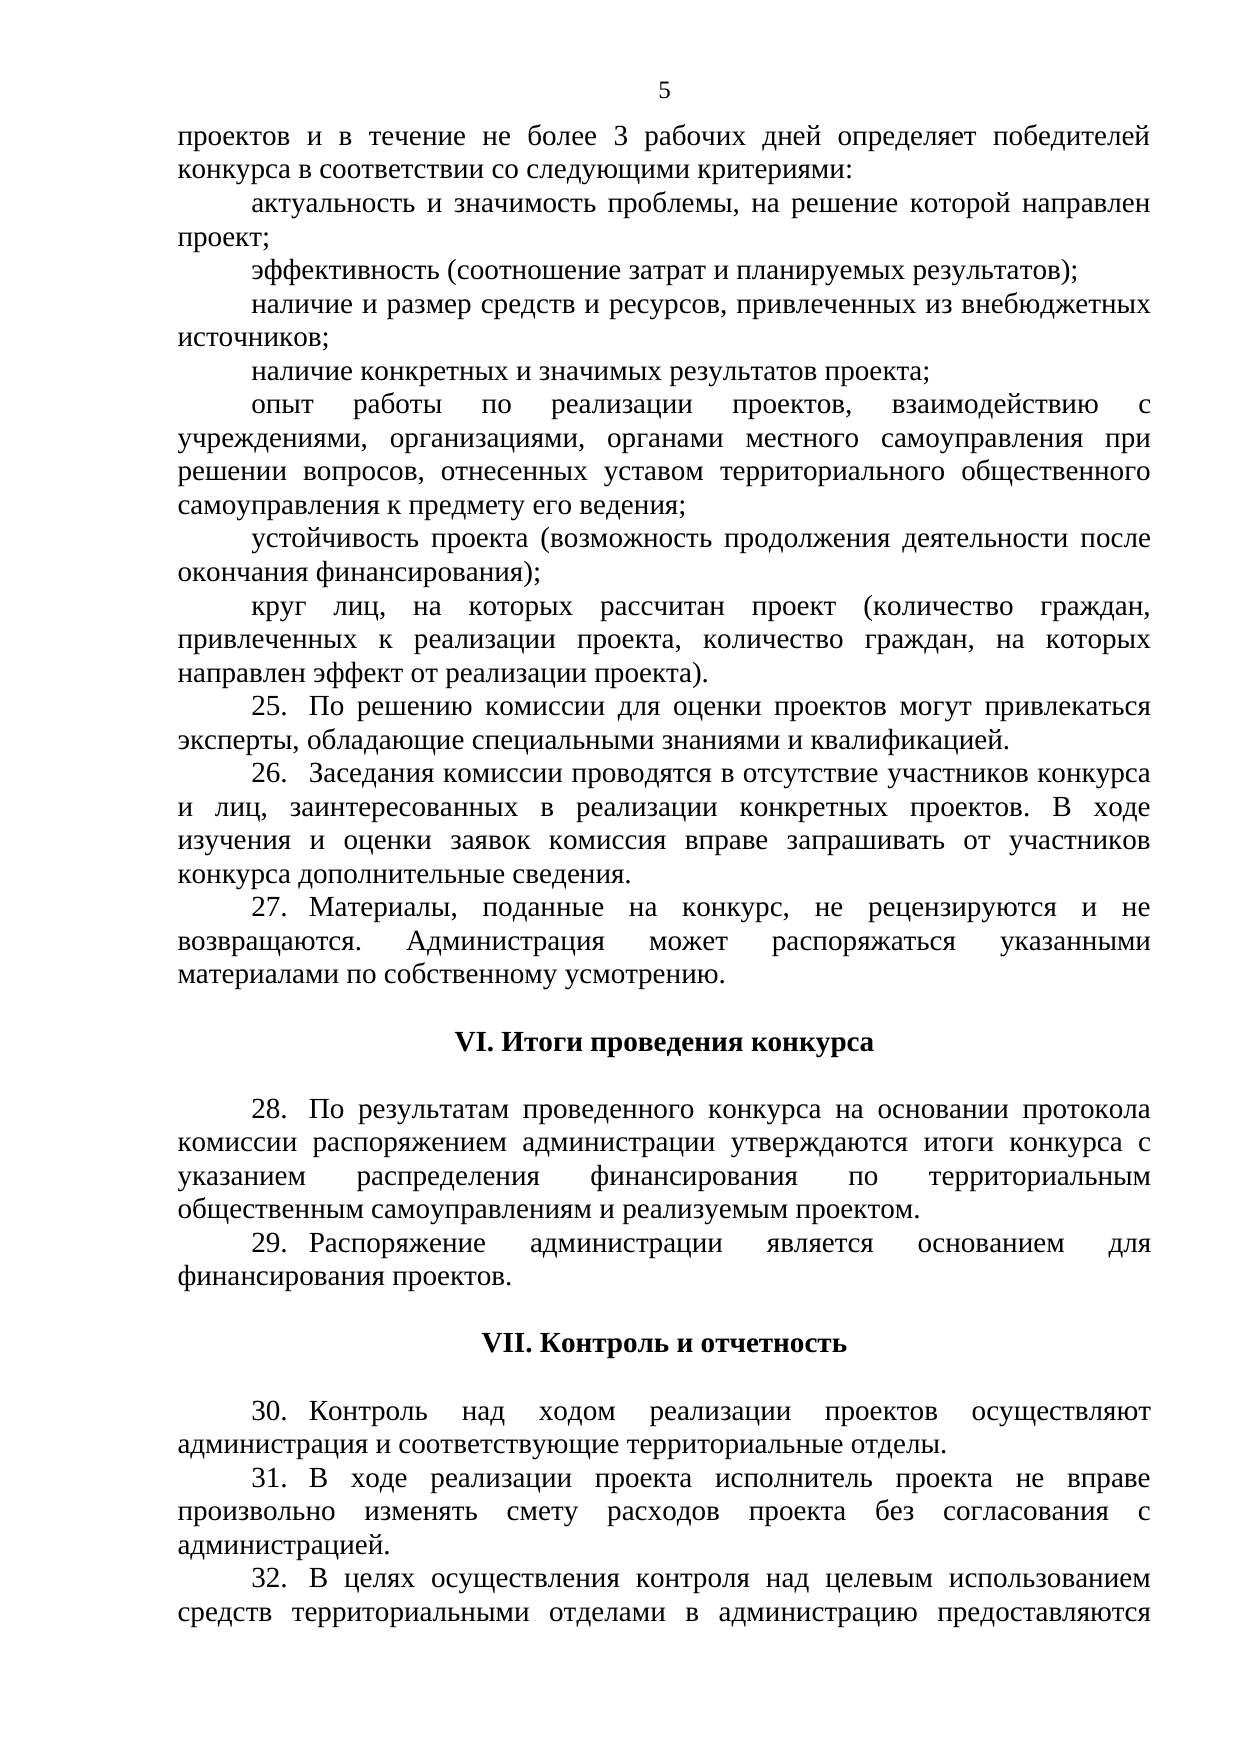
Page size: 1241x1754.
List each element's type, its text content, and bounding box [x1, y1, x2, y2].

text устойчивость проекта (возможность продолжения деятельности после окончания финансирования); [177, 521, 1152, 588]
text наличие и размер средств и ресурсов, привлеченных из внебюджетных источников; [177, 286, 1152, 353]
text наличие конкретных и значимых результатов проекта; [177, 353, 1152, 386]
list В ходе реализации проекта исполнитель проекта не вправе произвольно изменять смету расходов проекта без согласования с администрацией. [177, 1460, 1152, 1560]
list Заседания комиссии проводятся в отсутствие участников конкурса и лиц, заинтересованных в реализации конкретных проектов. В ходе изучения и оценки заявок комиссия вправе запрашивать от участников конкурса дополнительные сведения. [177, 755, 1152, 889]
list По результатам проведенного конкурса на основании протокола комиссии распоряжением администрации утверждаются итоги конкурса с указанием распределения финансирования по территориальным общественным самоуправлениям и реализуемым проектом. [177, 1091, 1152, 1225]
list Контроль над ходом реализации проектов осуществляют администрация и соответствующие территориальные отделы. [177, 1393, 1152, 1460]
text эффективность (соотношение затрат и планируемых результатов); [177, 252, 1152, 286]
text опыт работы по реализации проектов, взаимодействию с учреждениями, организациями, органами местного самоуправления при решении вопросов, отнесенных уставом территориального общественного самоуправления к предмету его ведения; [177, 386, 1152, 521]
text круг лиц, на которых рассчитан проект (количество граждан, привлеченных к реализации проекта, количество граждан, на которых направлен эффект от реализации проекта). [177, 588, 1152, 688]
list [177, 118, 1152, 185]
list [177, 1560, 1152, 1627]
text актуальность и значимость проблемы, на решение которой направлен проект; [177, 185, 1152, 252]
list Материалы, поданные на конкурс, не рецензируются и не возвращаются. Администрация может распоряжаться указанными материалами по собственному усмотрению. [177, 889, 1152, 990]
text VII. Контроль и отчетность [177, 1326, 1152, 1359]
text VI. Итоги проведения конкурса [177, 1024, 1152, 1057]
list Распоряжение администрации является основанием для финансирования проектов. [177, 1225, 1152, 1292]
list По решению комиссии для оценки проектов могут привлекаться эксперты, обладающие специальными знаниями и квалификацией. [177, 688, 1152, 755]
